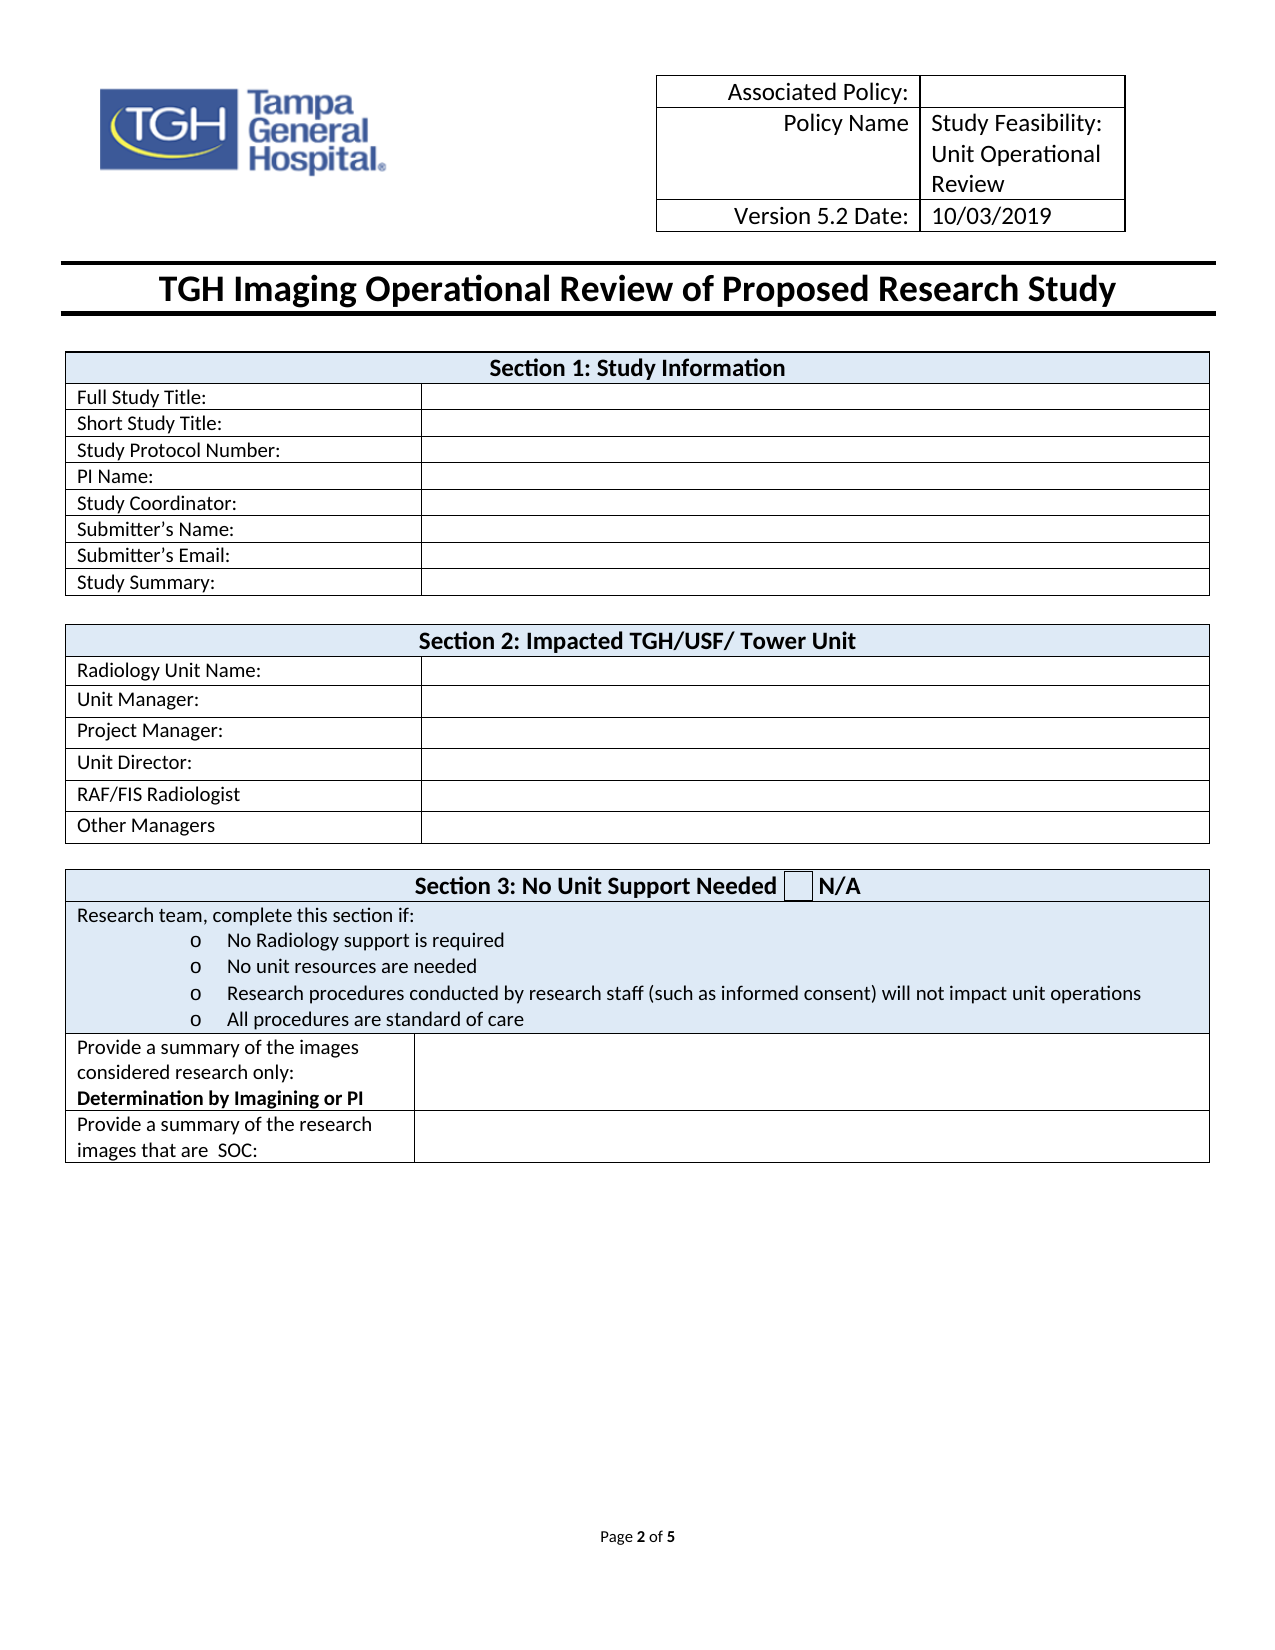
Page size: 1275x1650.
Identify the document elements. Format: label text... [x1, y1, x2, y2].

table_cell [422, 384, 1209, 409]
table_cell [422, 718, 1209, 748]
table_header Section 2: Impacted TGH/USF/ Tower Unit [66, 625, 1209, 656]
table_cell RAF/FIS Radiologist [66, 781, 421, 811]
table_cell [422, 569, 1209, 594]
table_cell [422, 749, 1209, 780]
table_cell Unit Director: [66, 749, 421, 780]
table_cell [422, 437, 1209, 462]
table_cell [422, 410, 1209, 436]
table_cell Short Study Title: [66, 410, 421, 436]
table_cell Project Manager: [66, 718, 421, 748]
table_header Section 1: Study Information [66, 353, 1209, 383]
table_cell Full Study Title: [66, 384, 421, 409]
table_cell [422, 543, 1209, 568]
table_cell [422, 463, 1209, 489]
table_cell Submitter’s Name: [66, 516, 421, 542]
table_cell PI Name: [66, 463, 421, 489]
table_cell [422, 781, 1209, 811]
table_cell Radiology Unit Name: [66, 657, 421, 685]
table_cell Provide a summary of the images considered research only: Determination by Imagining or PI [66, 1034, 414, 1110]
table_cell Study Summary: [66, 569, 421, 594]
table_cell [422, 516, 1209, 542]
table_cell Other Managers [66, 812, 421, 843]
table_cell Research team, complete this section if: No Radiology support is required No unit resources are needed Research procedures conducted by research staff (such as informed consent) will not impact unit operations All procedures are standard of care [66, 902, 1209, 1033]
table_cell Unit Manager: [66, 686, 421, 717]
table_cell Submitter’s Email: [66, 543, 421, 568]
table_cell [422, 657, 1209, 685]
table_cell Provide a summary of the research images that are SOC: [66, 1111, 414, 1162]
table_cell [422, 490, 1209, 515]
table_cell [422, 686, 1209, 717]
table_cell Study Coordinator: [66, 490, 421, 515]
table_cell Study Protocol Number: [66, 437, 421, 462]
table_cell [422, 812, 1209, 843]
table_header Section 3: No Unit Support Needed N/A [66, 870, 1209, 901]
table_cell [415, 1111, 1209, 1162]
table_cell [415, 1034, 1209, 1110]
